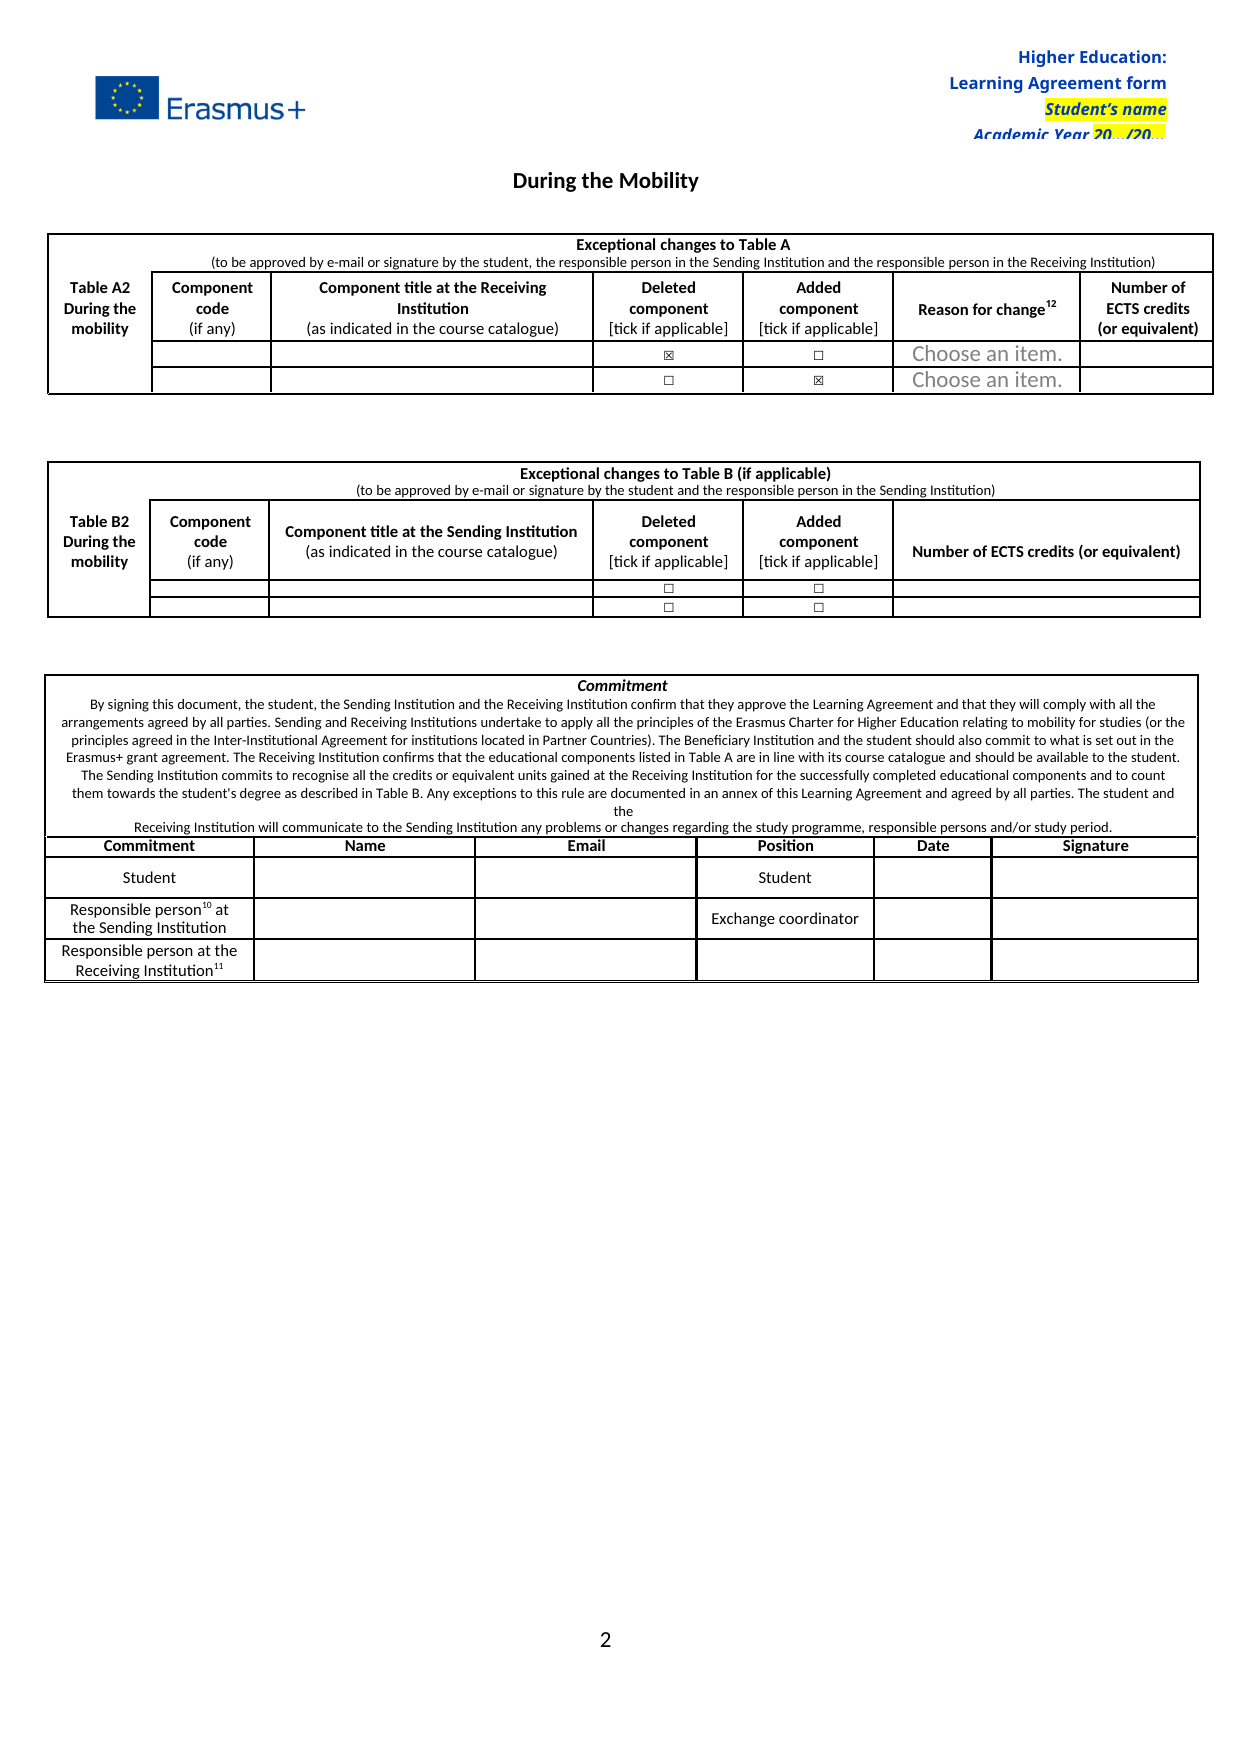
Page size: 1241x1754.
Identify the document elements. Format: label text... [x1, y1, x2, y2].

table_cell Exchange coordinator [698, 899, 873, 937]
table_cell ☐ [594, 368, 742, 392]
table_cell Component code (if any) [151, 501, 268, 578]
table_cell Signature [993, 836, 1197, 856]
table_cell [272, 342, 592, 366]
table_cell [270, 598, 592, 616]
table_cell [993, 858, 1197, 897]
table_cell [151, 598, 268, 616]
table_cell Component title at the Sending Institution (as indicated in the course catalogue) [270, 501, 592, 578]
table_cell [993, 940, 1197, 980]
table_cell Component code (if any) [153, 273, 270, 340]
table_cell ☐ [594, 598, 742, 616]
picture [95, 76, 306, 120]
table_cell [1081, 368, 1212, 392]
table_cell Added component [tick if applicable] [744, 501, 892, 578]
table_cell ☐ [744, 342, 892, 366]
table_cell Deleted component [tick if applicable] [594, 501, 742, 578]
table_cell Name [255, 838, 474, 856]
table_cell [894, 598, 1199, 616]
table_cell [153, 342, 270, 366]
table_cell [875, 940, 990, 980]
table_cell Student [46, 858, 253, 897]
table_cell Responsible person at the Receiving Institution11 [46, 940, 253, 980]
table_cell [1081, 342, 1212, 366]
table_header Exceptional changes to Table B (if applicable) (to be approved by e-mail or signature by the student and the responsible person in the Sending Institution) [49, 463, 1199, 499]
table_header Exceptional changes to Table A (to be approved by e-mail or signature by the student, the responsible person in the Sending Institution and the responsible person in the Receiving Institution) [49, 235, 1212, 271]
table_header Commitment By signing this document, the student, the Sending Institution and the Receiving Institution confirm that they approve the Learning Agreement and that they will comply with all the arrangements agreed by all parties. Sending and Receiving Institutions undertake to apply all the principles of the Erasmus Charter for Higher Education relating to mobility for studies (or the principles agreed in the Inter-Institutional Agreement for institutions located in Partner Countries). The Beneficiary Institution and the student should also commit to what is set out in the Erasmus+ grant agreement. The Receiving Institution confirms that the educational components listed in Table A are in line with its course catalogue and should be available to the student. The Sending Institution commits to recognise all the credits or equivalent units gained at the Receiving Institution for the successfully completed educational components and to count them towards the student's degree as described in Table B. Any exceptions to this rule are documented in an annex of this Learning Agreement and agreed by all parties. The student and the Receiving Institution will communicate to the Sending Institution any problems or changes regarding the study programme, responsible persons and/or study period. [46, 676, 1197, 836]
text During the Mobility [497, 167, 714, 195]
table_cell [476, 940, 695, 980]
table_cell Component title at the Receiving Institution (as indicated in the course catalogue) [272, 273, 592, 340]
table_cell Added component [tick if applicable] [744, 273, 892, 340]
table_cell Table B2 During the mobility [49, 499, 149, 616]
table_cell [476, 858, 695, 897]
table_cell [255, 940, 474, 980]
table_cell Student [698, 858, 873, 897]
table_cell Position [698, 838, 873, 856]
table_cell Number of ECTS credits (or equivalent) [1081, 273, 1212, 340]
table_cell Table A2 During the mobility [49, 271, 151, 392]
table_cell [270, 581, 592, 596]
table_cell ☒ [744, 368, 892, 392]
table_cell ☐ [744, 581, 892, 596]
table_cell Commitment [46, 838, 253, 856]
table_cell ☐ [594, 581, 742, 596]
table_cell [875, 858, 990, 897]
table_cell Email [476, 838, 695, 856]
table_cell Date [875, 838, 990, 856]
table_cell [875, 899, 990, 937]
table_cell [993, 899, 1197, 937]
table_cell [476, 899, 695, 937]
table_cell Choose an item. [894, 342, 1079, 366]
table_cell [151, 581, 268, 596]
table_cell Deleted component [tick if applicable] [594, 273, 742, 340]
table_cell [255, 858, 474, 897]
table_cell ☒ [594, 342, 742, 366]
table_cell Choose an item. [894, 368, 1079, 392]
table_cell Number of ECTS credits (or equivalent) [894, 501, 1199, 578]
table_cell [255, 899, 474, 937]
table_cell [894, 581, 1199, 596]
table_cell ☐ [744, 598, 892, 616]
table_cell Responsible person10 at the Sending Institution [46, 899, 253, 937]
table_cell [153, 368, 270, 392]
table_cell [698, 940, 873, 980]
table_cell Reason for change12 [894, 273, 1079, 340]
table_cell [272, 368, 592, 392]
